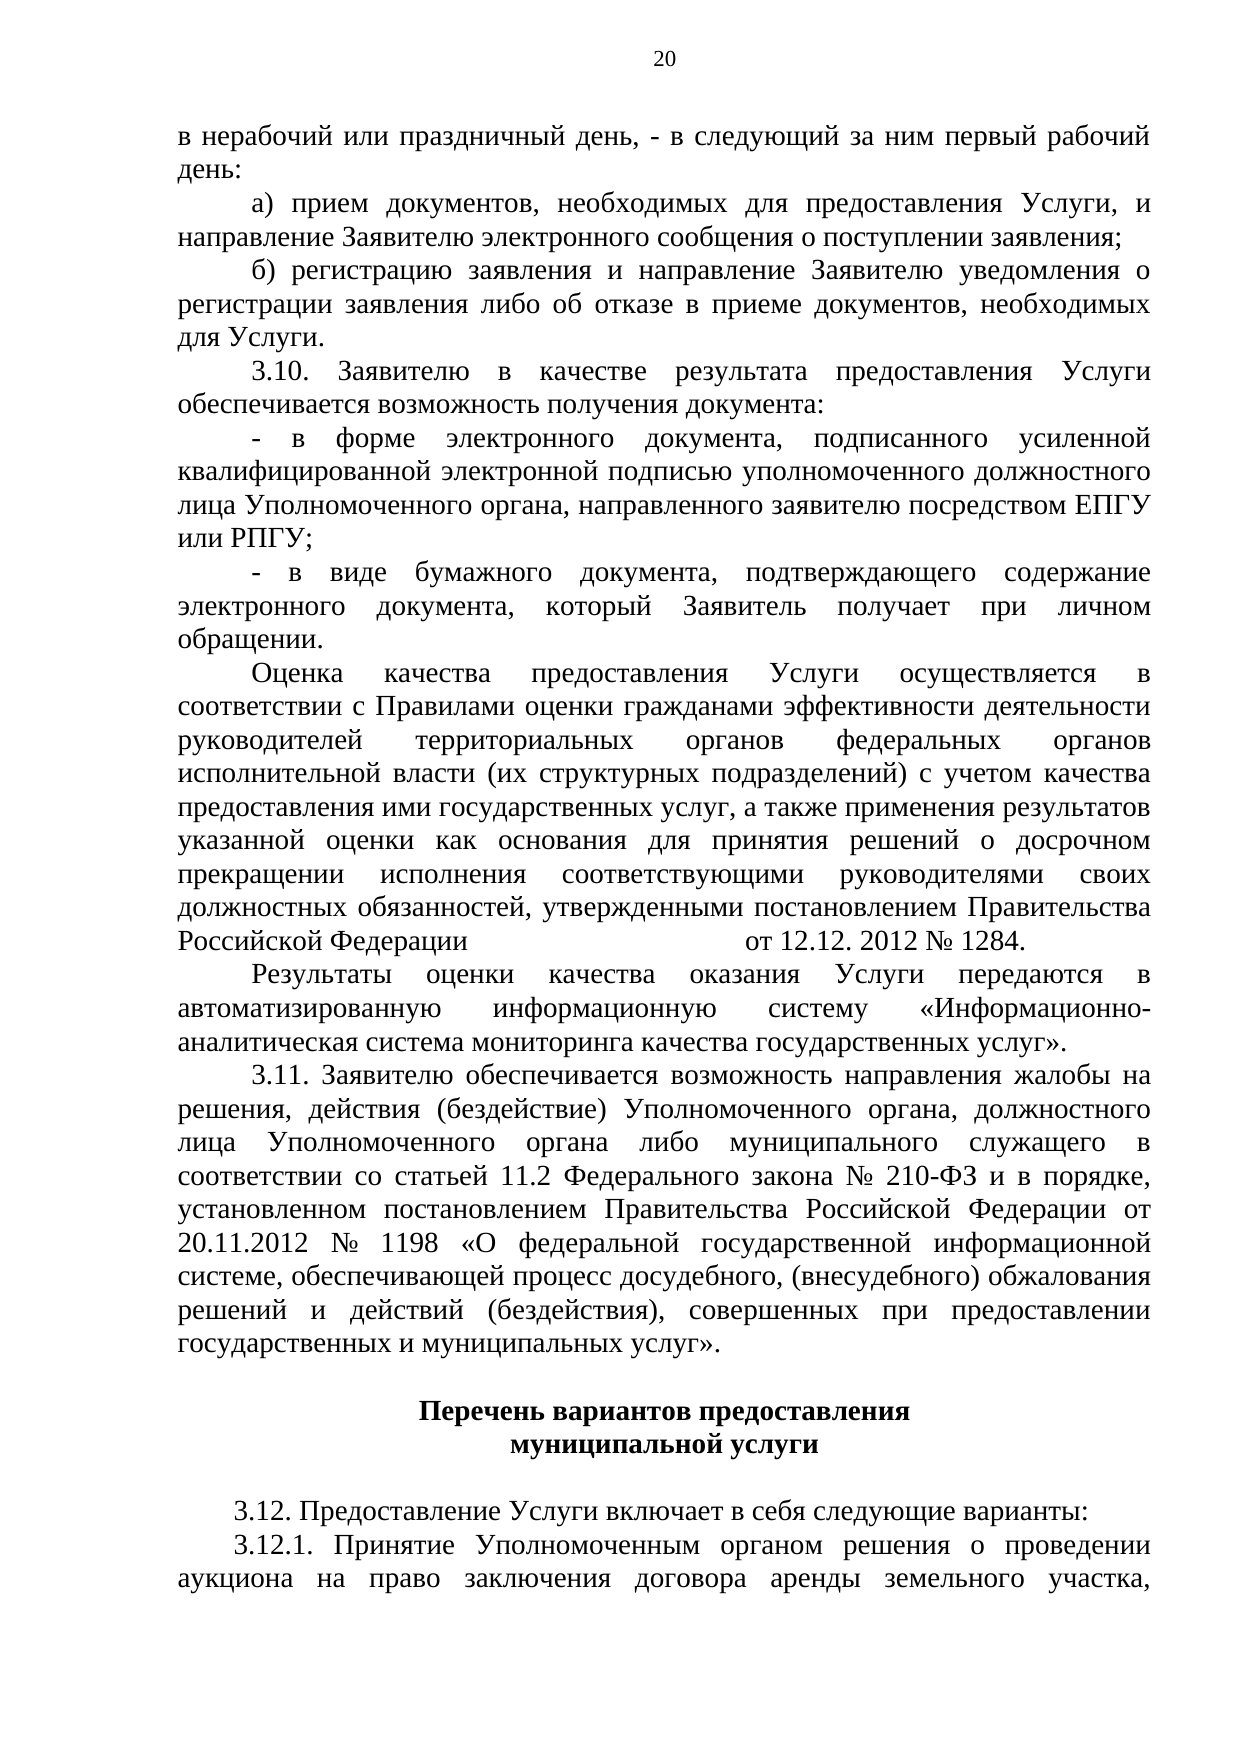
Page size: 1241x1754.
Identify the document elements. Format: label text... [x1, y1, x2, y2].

text а) прием документов, необходимых для предоставления Услуги, и направление Заявителю электронного сообщения о поступлении заявления; [177, 185, 1152, 252]
title муниципальной услуги [177, 1426, 1152, 1460]
text - в виде бумажного документа, подтверждающего содержание электронного документа, который Заявитель получает при личном обращении. [177, 554, 1152, 655]
text 3.10. Заявителю в качестве результата предоставления Услуги обеспечивается возможность получения документа: [177, 353, 1152, 420]
text Результаты оценки качества оказания Услуги передаются в автоматизированную информационную систему «Информационно-аналитическая система мониторинга качества государственных услуг». [177, 957, 1152, 1057]
title Перечень вариантов предоставления [177, 1393, 1152, 1426]
text 3.11. Заявителю обеспечивается возможность направления жалобы на решения, действия (бездействие) Уполномоченного органа, должностного лица Уполномоченного органа либо муниципального служащего в соответствии со статьей 11.2 Федерального закона № 210-ФЗ и в порядке, установленном постановлением Правительства Российской Федерации от 20.11.2012 № 1198 «О федеральной государственной информационной системе, обеспечивающей процесс досудебного, (внесудебного) обжалования решений и действий (бездействия), совершенных при предоставлении государственных и муниципальных услуг». [177, 1057, 1152, 1359]
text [177, 1527, 1152, 1594]
text Оценка качества предоставления Услуги осуществляется в соответствии с Правилами оценки гражданами эффективности деятельности руководителей территориальных органов федеральных органов исполнительной власти (их структурных подразделений) с учетом качества предоставления ими государственных услуг, а также применения результатов указанной оценки как основания для принятия решений о досрочном прекращении исполнения соответствующими руководителями своих должностных обязанностей, утвержденными постановлением Правительства Российской Федерации от 12.12. 2012 № 1284. [177, 655, 1152, 957]
text б) регистрацию заявления и направление Заявителю уведомления о регистрации заявления либо об отказе в приеме документов, необходимых для Услуги. [177, 252, 1152, 353]
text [177, 118, 1152, 185]
text 3.12. Предоставление Услуги включает в себя следующие варианты: [177, 1493, 1152, 1527]
text - в форме электронного документа, подписанного усиленной квалифицированной электронной подписью уполномоченного должностного лица Уполномоченного органа, направленного заявителю посредством ЕПГУ или РПГУ; [177, 420, 1152, 554]
